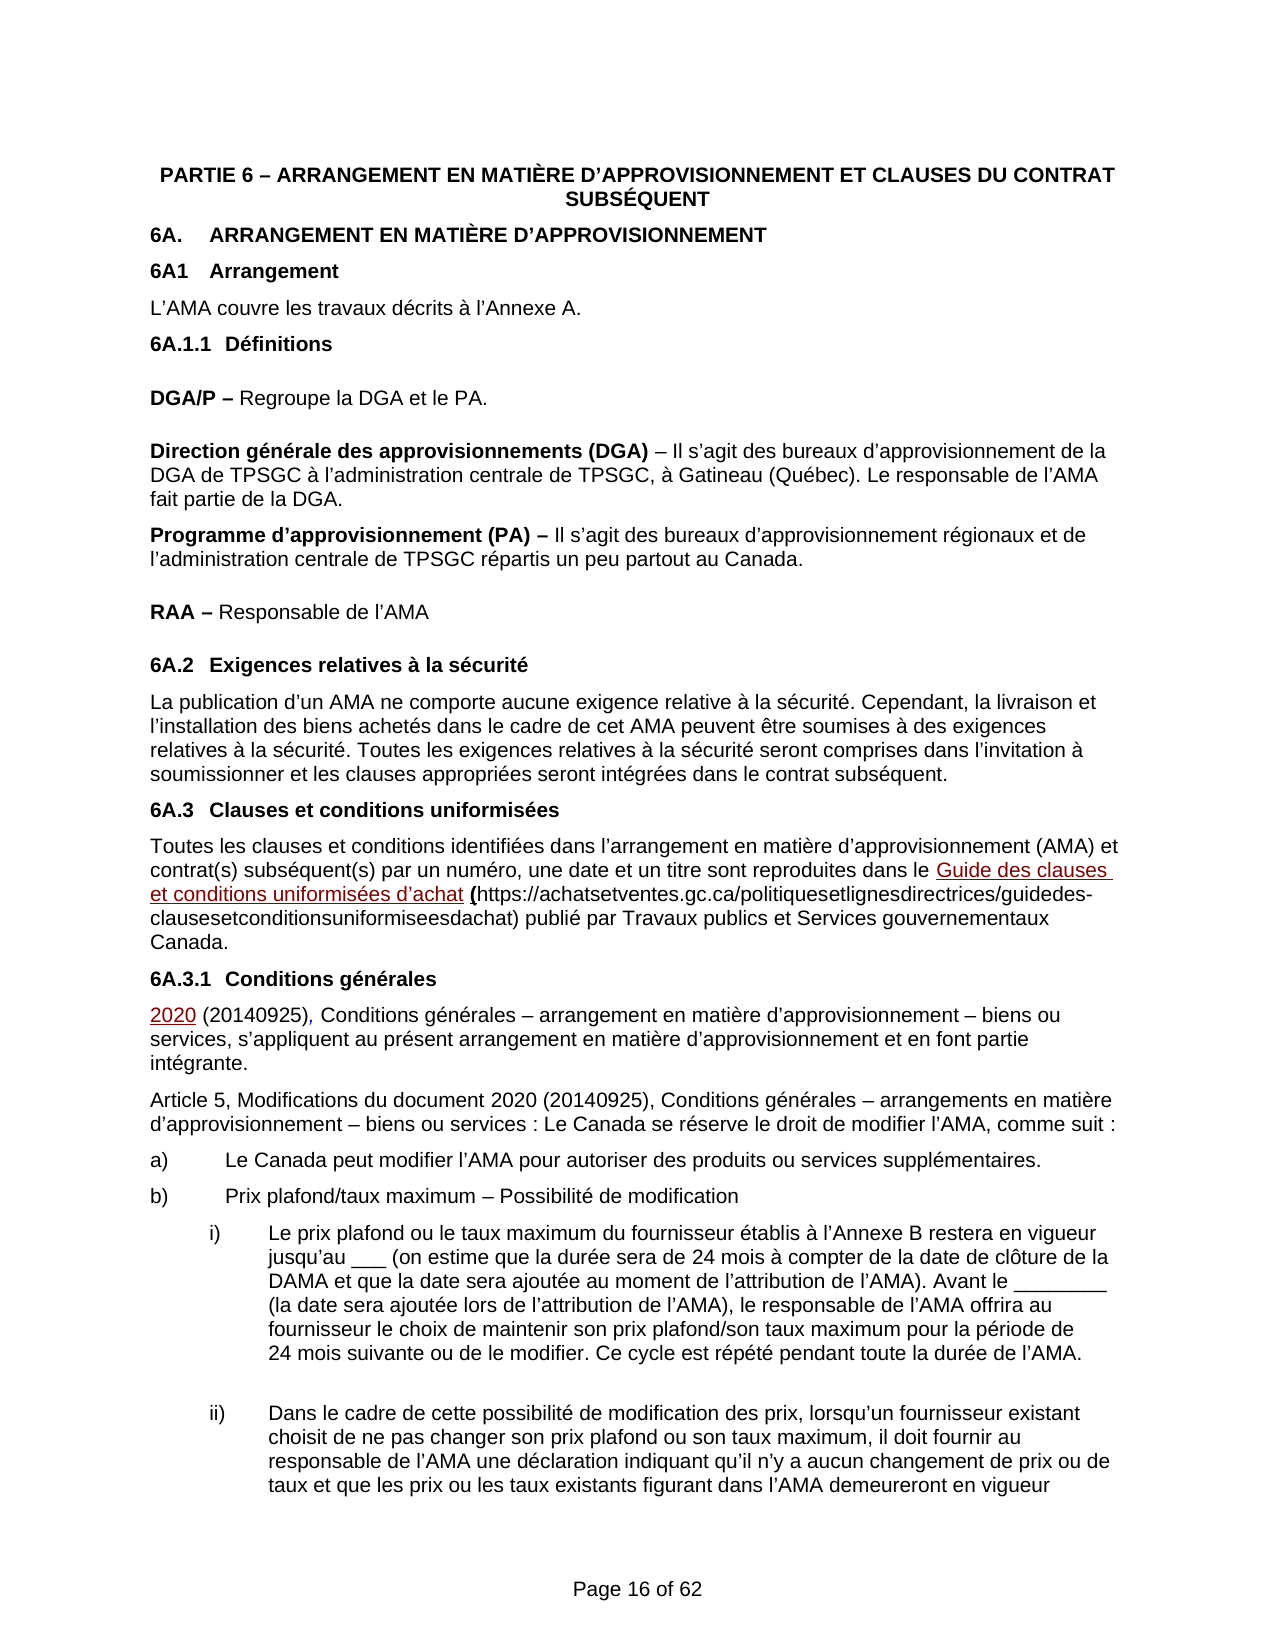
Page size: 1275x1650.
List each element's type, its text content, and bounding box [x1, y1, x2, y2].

text Programme d’approvisionnement (PA) – Il s’agit des bureaux d’approvisionnement régionaux et de l’administration centrale de TPSGC répartis un peu partout au Canada. [150, 523, 1125, 571]
text 6A.2 Exigences relatives à la sécurité [150, 653, 1125, 677]
text La publication d’un AMA ne comporte aucune exigence relative à la sécurité. Cependant, la livraison et l’installation des biens achetés dans le cadre de cet AMA peuvent être soumises à des exigences relatives à la sécurité. Toutes les exigences relatives à la sécurité seront comprises dans l’invitation à soumissionner et les clauses appropriées seront intégrées dans le contrat subséquent. [150, 689, 1125, 785]
text 6A1 Arrangement [150, 259, 1125, 283]
text 6A.3.1 Conditions générales [150, 967, 1125, 991]
text Direction générale des approvisionnements (DGA) – Il s’agit des bureaux d’approvisionnement de la DGA de TPSGC à l’administration centrale de TPSGC, à Gatineau (Québec). Le responsable de l’AMA fait partie de la DGA. [150, 438, 1125, 510]
text a) Le Canada peut modifier l’AMA pour autoriser des produits ou services supplémentaires. [150, 1148, 1125, 1172]
text 6A.3 Clauses et conditions uniformisées [150, 798, 1125, 822]
text i) Le prix plafond ou le taux maximum du fournisseur établis à l’Annexe B restera en vigueur jusqu’au ___ (on estime que la durée sera de 24 mois à compter de la date de clôture de la DAMA et que la date sera ajoutée au moment de l’attribution de l’AMA). Avant le ________ (la date sera ajoutée lors de l’attribution de l’AMA), le responsable de l’AMA offrira au fournisseur le choix de maintenir son prix plafond/son taux maximum pour la période de 24 mois suivante ou de le modifier. Ce cycle est répété pendant toute la durée de l’AMA. [209, 1221, 1125, 1388]
text RAA – Responsable de l’AMA [150, 600, 1125, 624]
text L’AMA couvre les travaux décrits à l’Annexe A. [150, 296, 1125, 320]
text 6A.1.1 Définitions [150, 332, 1125, 356]
text 2020 (2014­09­25), Conditions générales – arrangement en matière d’approvisionnement – biens ou services, s’appliquent au présent arrangement en matière d’approvisionnement et en font partie intégrante. [150, 1003, 1125, 1075]
text DGA/P – Regroupe la DGA et le PA. [150, 385, 1125, 409]
text b) Prix plafond/taux maximum – Possibilité de modification [150, 1184, 1125, 1208]
text Toutes les clauses et conditions identifiées dans l’arrangement en matière d’approvisionnement (AMA) et contrat(s) subséquent(s) par un numéro, une date et un titre sont reproduites dans le Guide des clauses et conditions uniformisées d’achat (https://achatsetventes.gc.ca/politiques­et­lignes­directrices/guide­des­clauses­et­conditions­uniformisees­d­achat) publié par Travaux publics et Services gouvernementaux Canada. [150, 834, 1125, 954]
text 6A. ARRANGEMENT EN MATIÈRE D’APPROVISIONNEMENT [150, 223, 1125, 247]
text PARTIE 6 – ARRANGEMENT EN MATIÈRE D’APPROVISIONNEMENT ET CLAUSES DU CONTRAT SUBSÉQUENT [150, 162, 1125, 210]
text Article 5, Modifications du document 2020 (2014­09­25), Conditions générales – arrangements en matière d’approvisionnement – biens ou services : Le Canada se réserve le droit de modifier l’AMA, comme suit : [150, 1087, 1125, 1135]
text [209, 1401, 1125, 1497]
